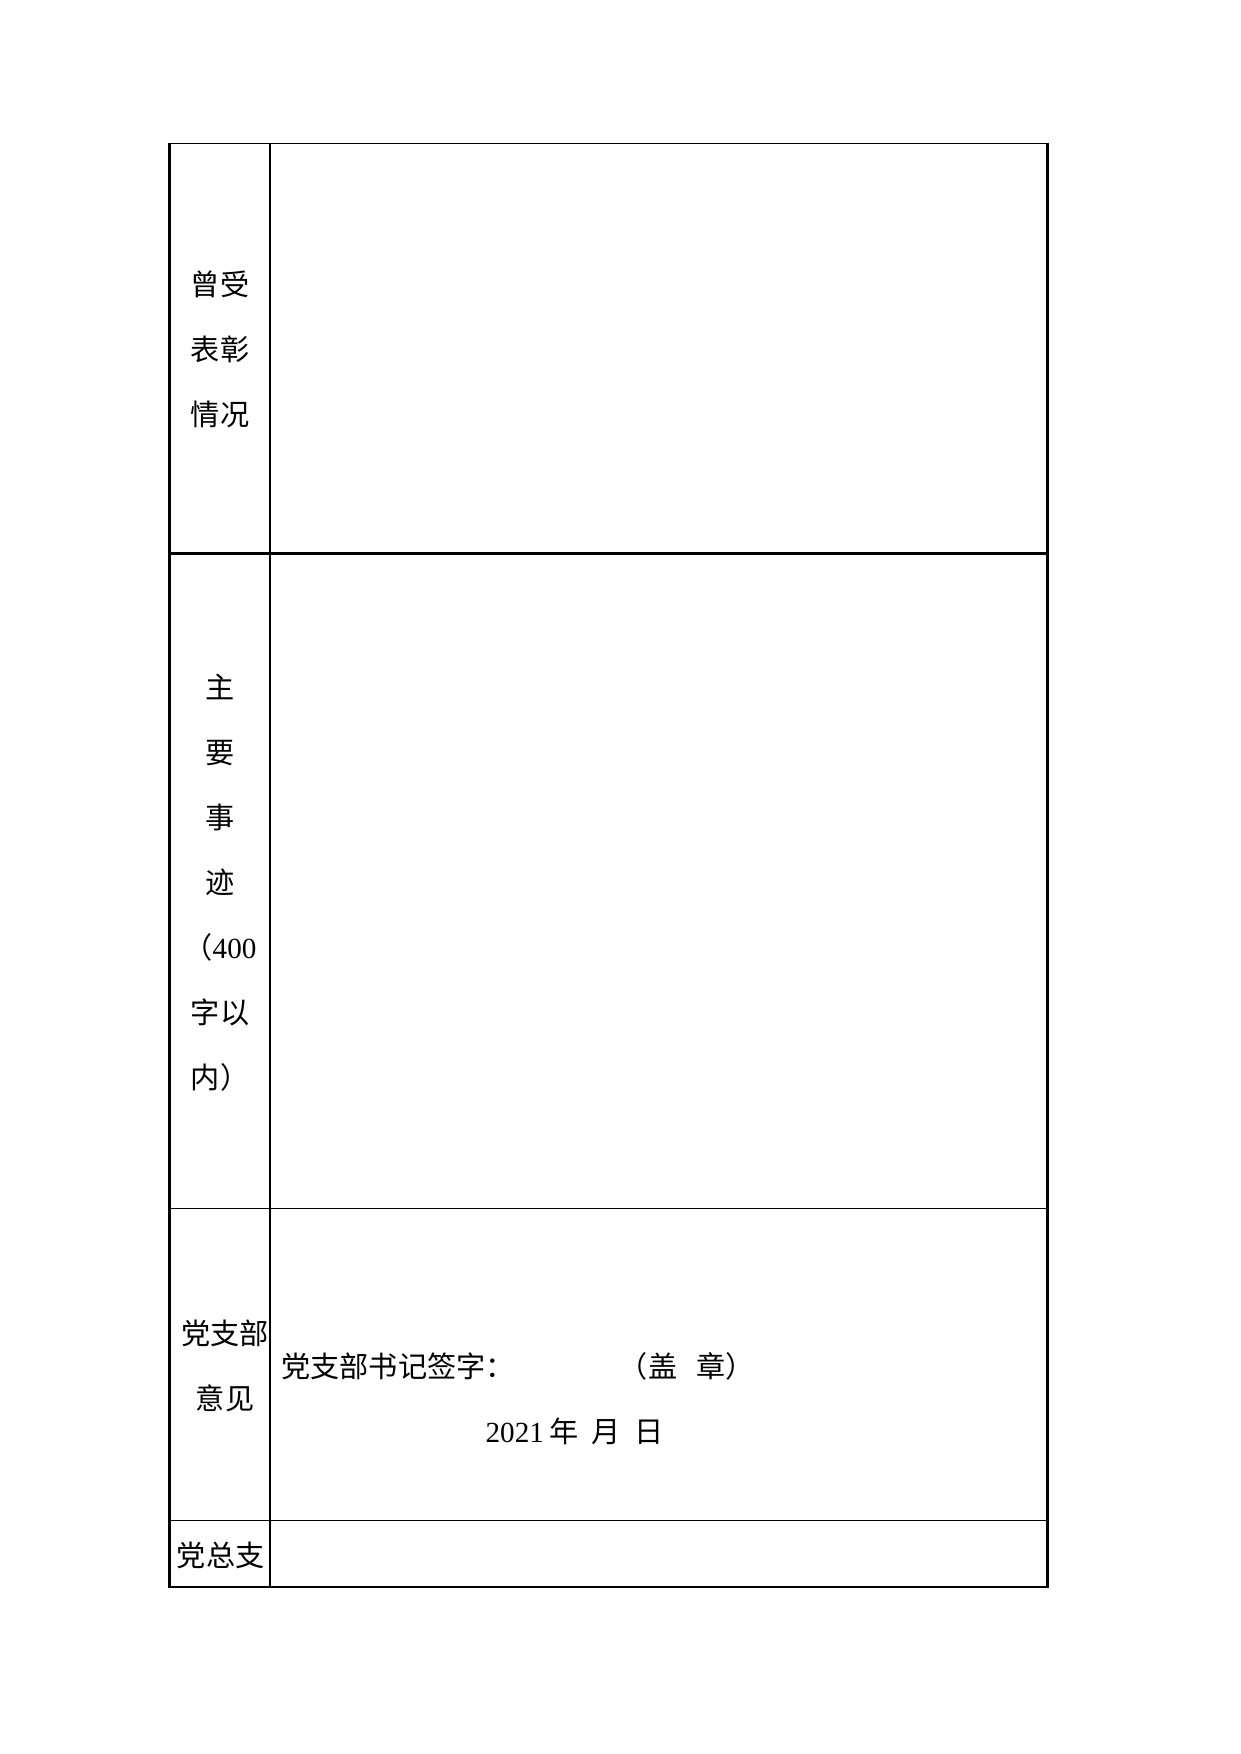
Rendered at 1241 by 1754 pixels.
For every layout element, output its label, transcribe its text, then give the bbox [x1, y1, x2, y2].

table_cell 党支部意见 [171, 1209, 269, 1520]
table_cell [271, 1521, 1046, 1586]
table_cell [271, 144, 1046, 552]
table_cell 党支部书记签字： （盖 章） 2021年 月 日 [271, 1209, 1046, 1520]
table_cell 主 要 事 迹（400字以内） [171, 555, 269, 1207]
table_cell 曾受 表彰 情况 [171, 144, 269, 552]
table_cell 党总支 意见 [171, 1521, 269, 1586]
table_cell [271, 555, 1046, 1207]
